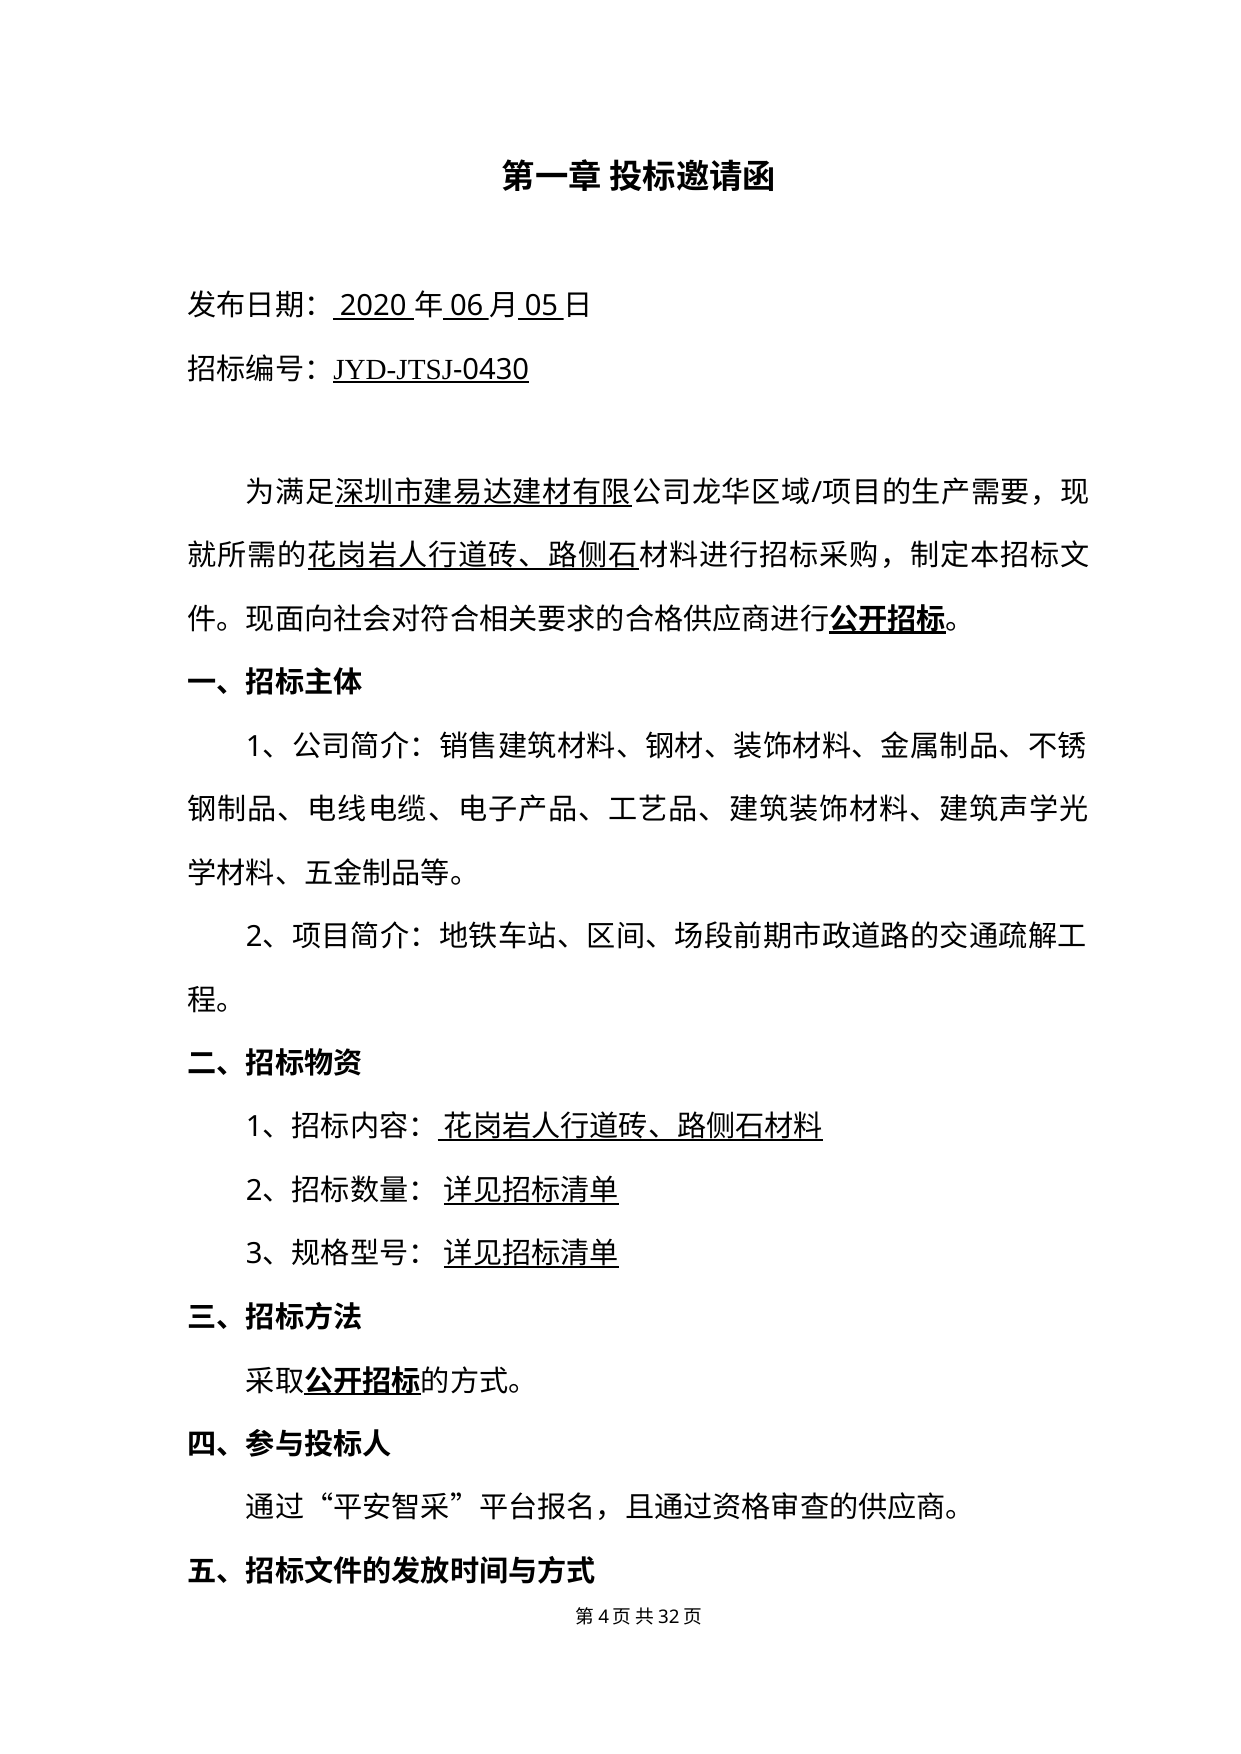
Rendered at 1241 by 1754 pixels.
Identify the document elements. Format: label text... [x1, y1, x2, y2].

text 1、招标内容： 花岗岩人行道砖、路侧石材料 [187, 1103, 1090, 1145]
text 四、参与投标人 [187, 1421, 1090, 1463]
text 招标编号：JYD-JTSJ-0430 [187, 345, 1090, 388]
text 一、招标主体 [187, 659, 1090, 701]
text 采取公开招标的方式。 [187, 1357, 1090, 1399]
text 二、招标物资 [187, 1039, 1090, 1082]
text 为满足深圳市建易达建材有限公司龙华区域/项目的生产需要，现就所需的花岗岩人行道砖、路侧石材料进行招标采购，制定本招标文件。现面向社会对符合相关要求的合格供应商进行公开招标。 [187, 468, 1090, 638]
text 五、招标文件的发放时间与方式 [187, 1547, 1090, 1590]
text 2、招标数量： 详见招标清单 [187, 1167, 1090, 1209]
text 第一章 投标邀请函 [187, 150, 1090, 198]
text 2、项目简介：地铁车站、区间、场段前期市政道路的交通疏解工程。 [187, 913, 1090, 1018]
text 三、招标方法 [187, 1294, 1090, 1336]
text 1、公司简介：销售建筑材料、钢材、装饰材料、金属制品、不锈钢制品、电线电缆、电子产品、工艺品、建筑装饰材料、建筑声学光学材料、五金制品等。 [187, 722, 1090, 891]
text 通过“平安智采”平台报名，且通过资格审查的供应商。 [187, 1484, 1090, 1526]
text 3、规格型号： 详见招标清单 [187, 1230, 1090, 1272]
text 发布日期： 2020 年 06月 05日 [187, 282, 1090, 324]
